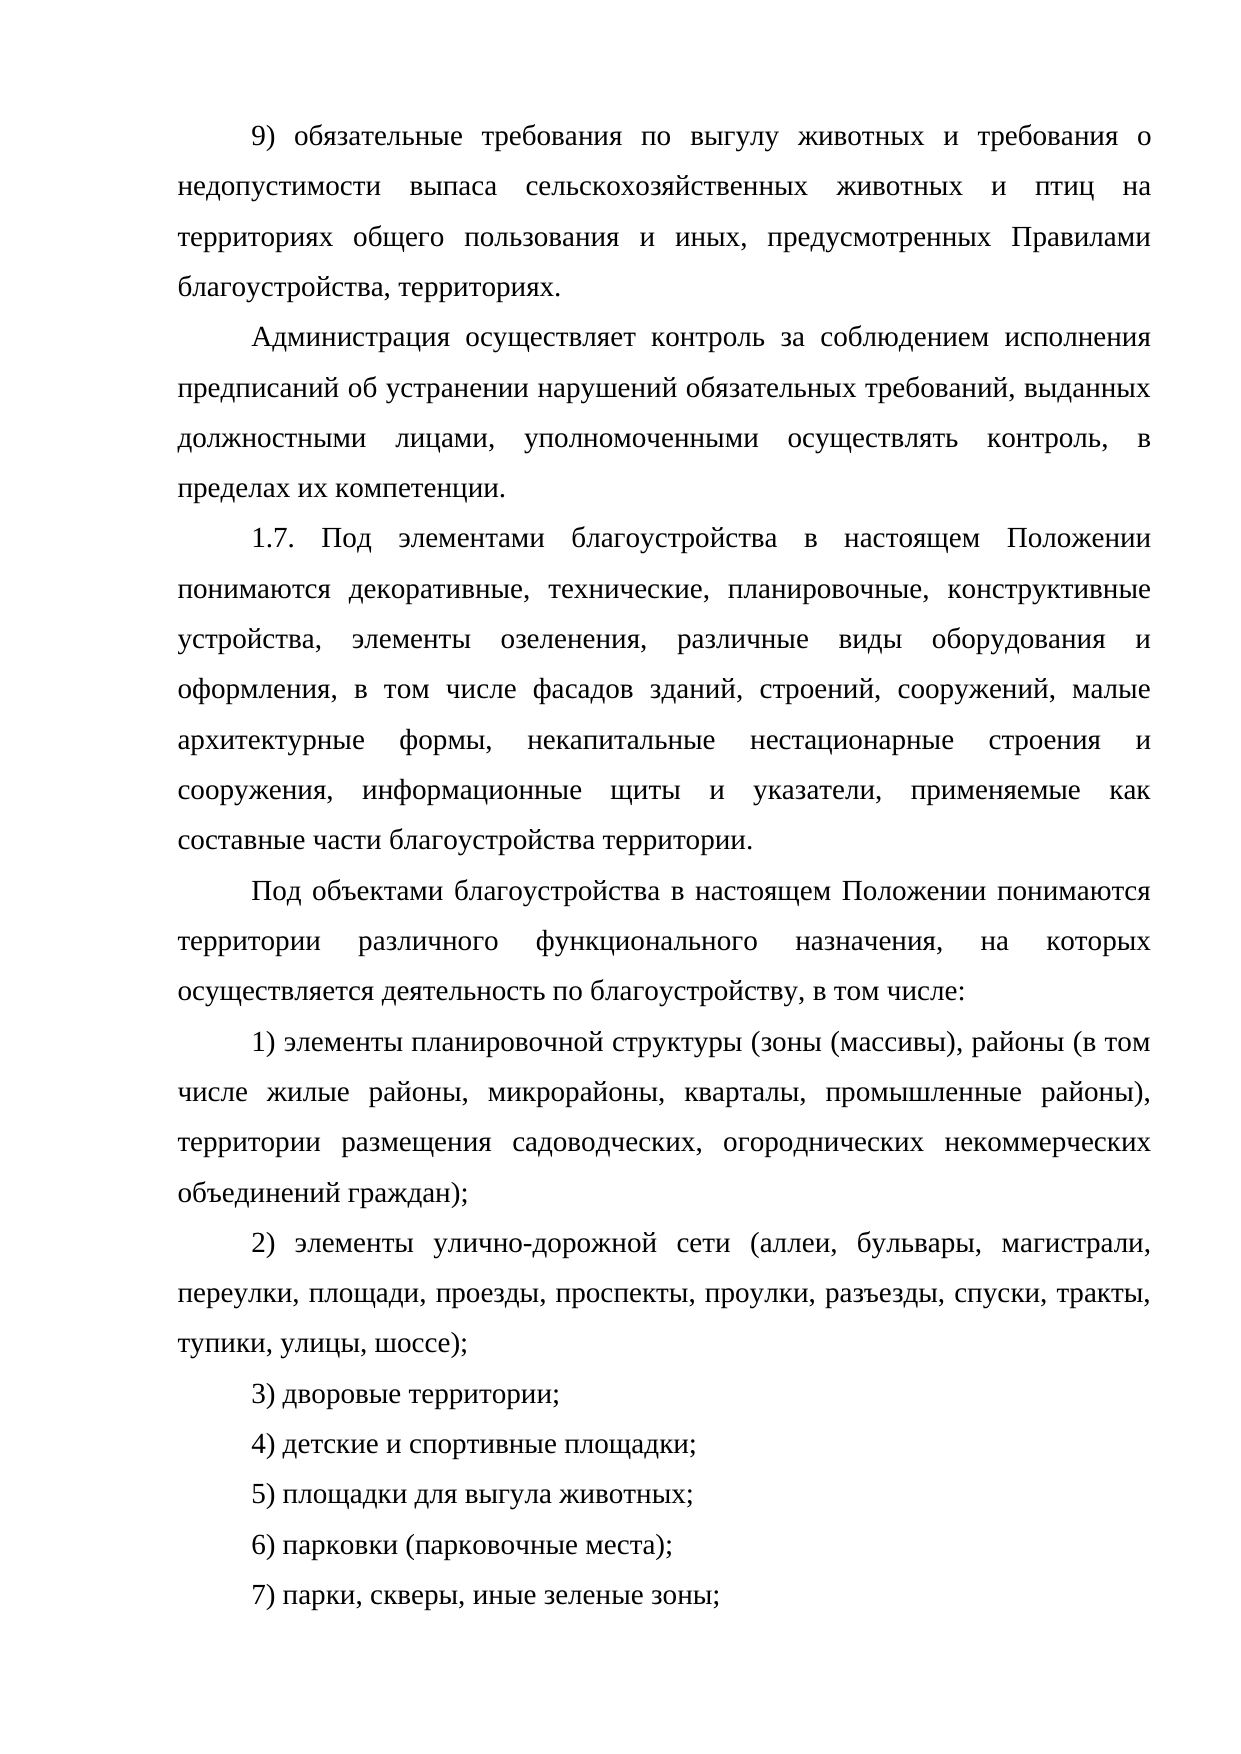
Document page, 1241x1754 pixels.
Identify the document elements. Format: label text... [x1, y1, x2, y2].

text 4) детские и спортивные площадки; [177, 1426, 1152, 1460]
text Под объектами благоустройства в настоящем Положении понимаются территории различного функционального назначения, на которых осуществляется деятельность по благоустройству, в том числе: [177, 873, 1152, 1007]
text 7) парки, скверы, иные зеленые зоны; [177, 1577, 1152, 1611]
text 1.7. Под элементами благоустройства в настоящем Положении понимаются декоративные, технические, планировочные, конструктивные устройства, элементы озеленения, различные виды оборудования и оформления, в том числе фасадов зданий, строений, сооружений, малые архитектурные формы, некапитальные нестационарные строения и сооружения, информационные щиты и указатели, применяемые как составные части благоустройства территории. [177, 521, 1152, 856]
text 1) элементы планировочной структуры (зоны (массивы), районы (в том числе жилые районы, микрорайоны, кварталы, промышленные районы), территории размещения садоводческих, огороднических некоммерческих объединений граждан); [177, 1024, 1152, 1208]
text 6) парковки (парковочные места); [177, 1527, 1152, 1560]
text 5) площадки для выгула животных; [177, 1477, 1152, 1510]
text 2) элементы улично-дорожной сети (аллеи, бульвары, магистрали, переулки, площади, проезды, проспекты, проулки, разъезды, спуски, тракты, тупики, улицы, шоссе); [177, 1225, 1152, 1359]
text Администрация осуществляет контроль за соблюдением исполнения предписаний об устранении нарушений обязательных требований, выданных должностными лицами, уполномоченными осуществлять контроль, в пределах их компетенции. [177, 319, 1152, 504]
text 3) дворовые территории; [177, 1376, 1152, 1409]
text 9) обязательные требования по выгулу животных и требования о недопустимости выпаса сельскохозяйственных животных и птиц на территориях общего пользования и иных, предусмотренных Правилами благоустройства, территориях. [177, 118, 1152, 303]
